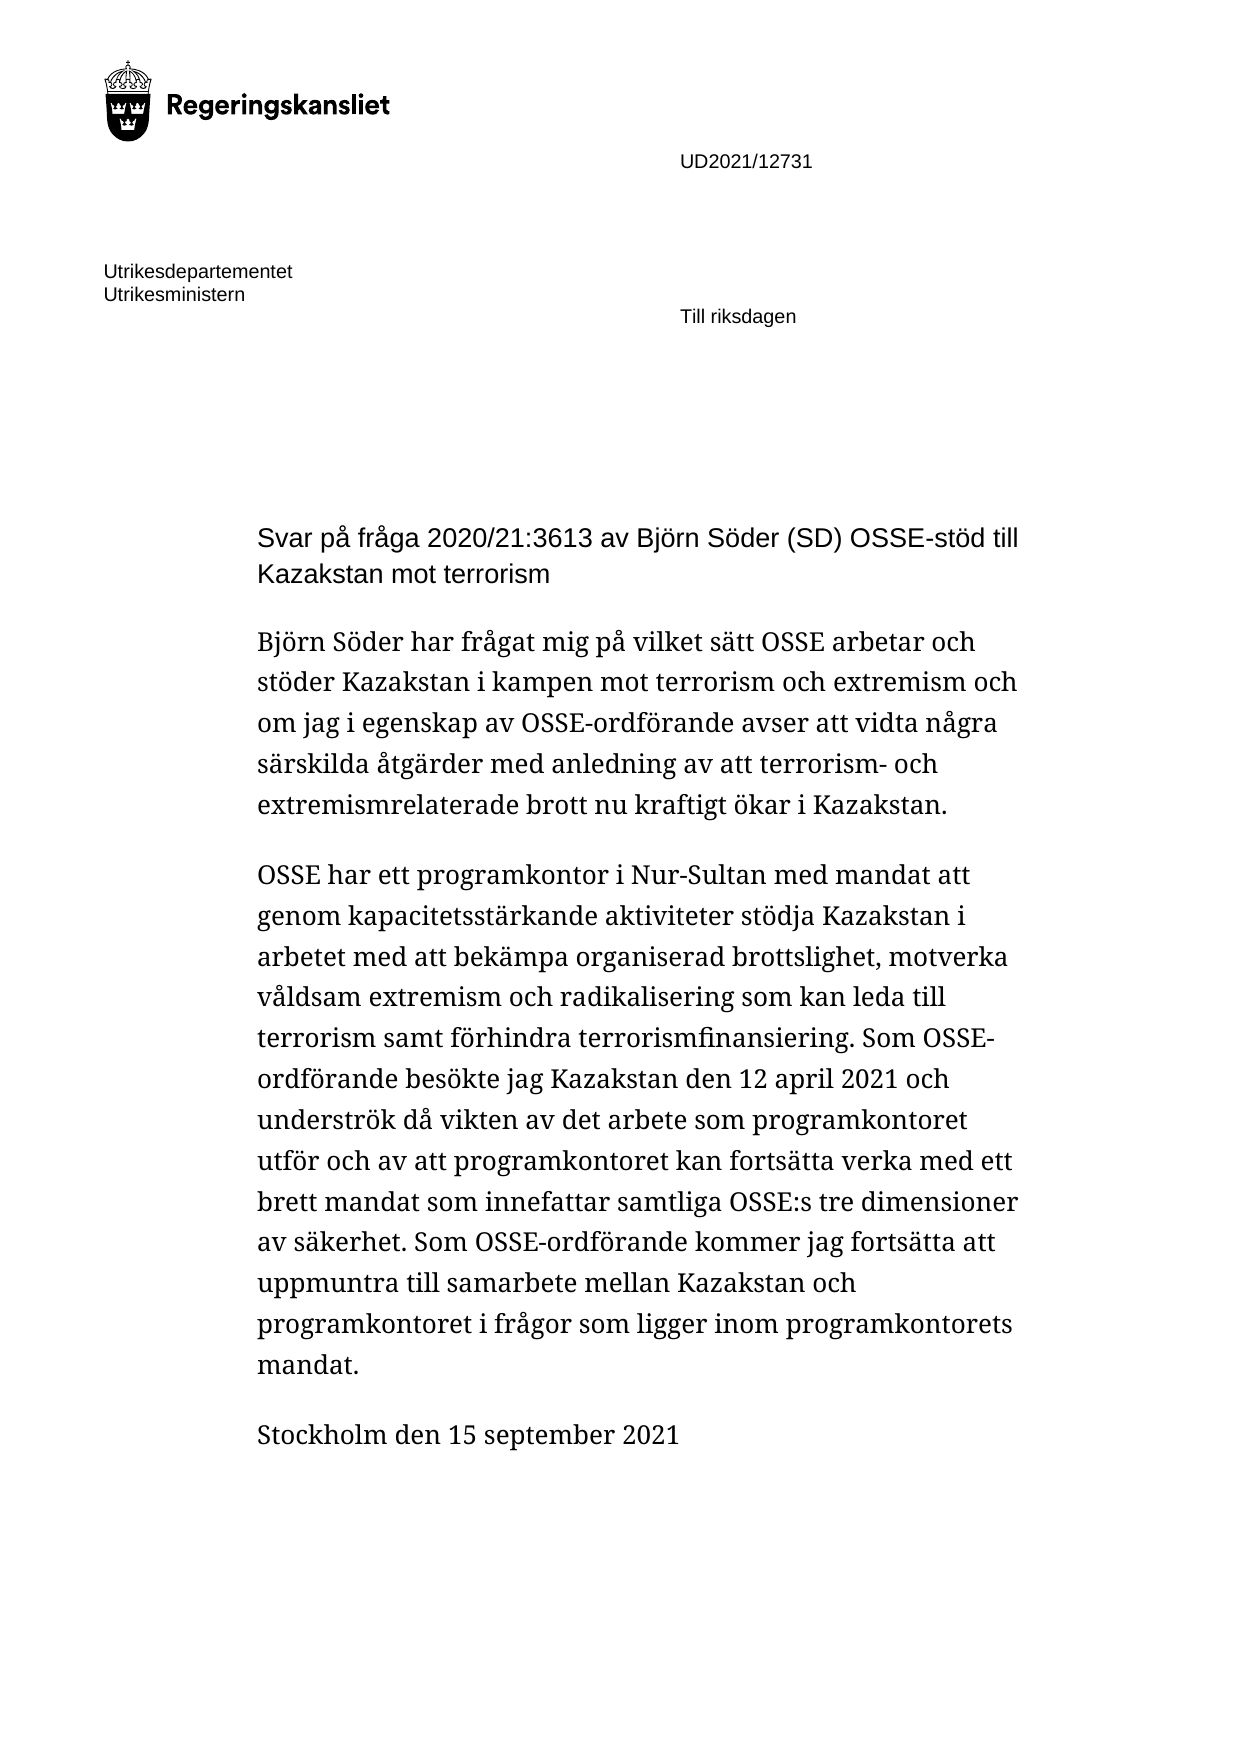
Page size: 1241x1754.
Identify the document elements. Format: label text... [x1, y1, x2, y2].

text OSSE har ett programkontor i Nur-Sultan med mandat att genom kapacitetsstärkande aktiviteter stödja Kazakstan i arbetet med att bekämpa organiserad brottslighet, motverka våldsam extremism och radikalisering som kan leda till terrorism samt förhindra terrorismfinansiering. Som OSSE-ordförande besökte jag Kazakstan den 12 april 2021 och underströk då vikten av det arbete som programkontoret utför och av att programkontoret kan fortsätta verka med ett brett mandat som innefattar samtliga OSSE:s tre dimensioner av säkerhet. Som OSSE-ordförande kommer jag fortsätta att uppmuntra till samarbete mellan Kazakstan och programkontoret i frågor som ligger inom programkontorets mandat. [257, 857, 1033, 1382]
text Svar på fråga 2020/21:3613 av Björn Söder (SD) OSSE-stöd till Kazakstan mot terrorism [257, 522, 1033, 589]
text Stockholm den [257, 1417, 1033, 1452]
text Björn Söder har frågat mig på vilket sätt OSSE arbetar och stöder Kazakstan i kampen mot terrorism och extremism och om jag i egenskap av OSSE-ordförande avser att vidta några särskilda åtgärder med anledning av att terrorism- och extremismrelaterade brott nu kraftigt ökar i Kazakstan. [257, 623, 1033, 822]
